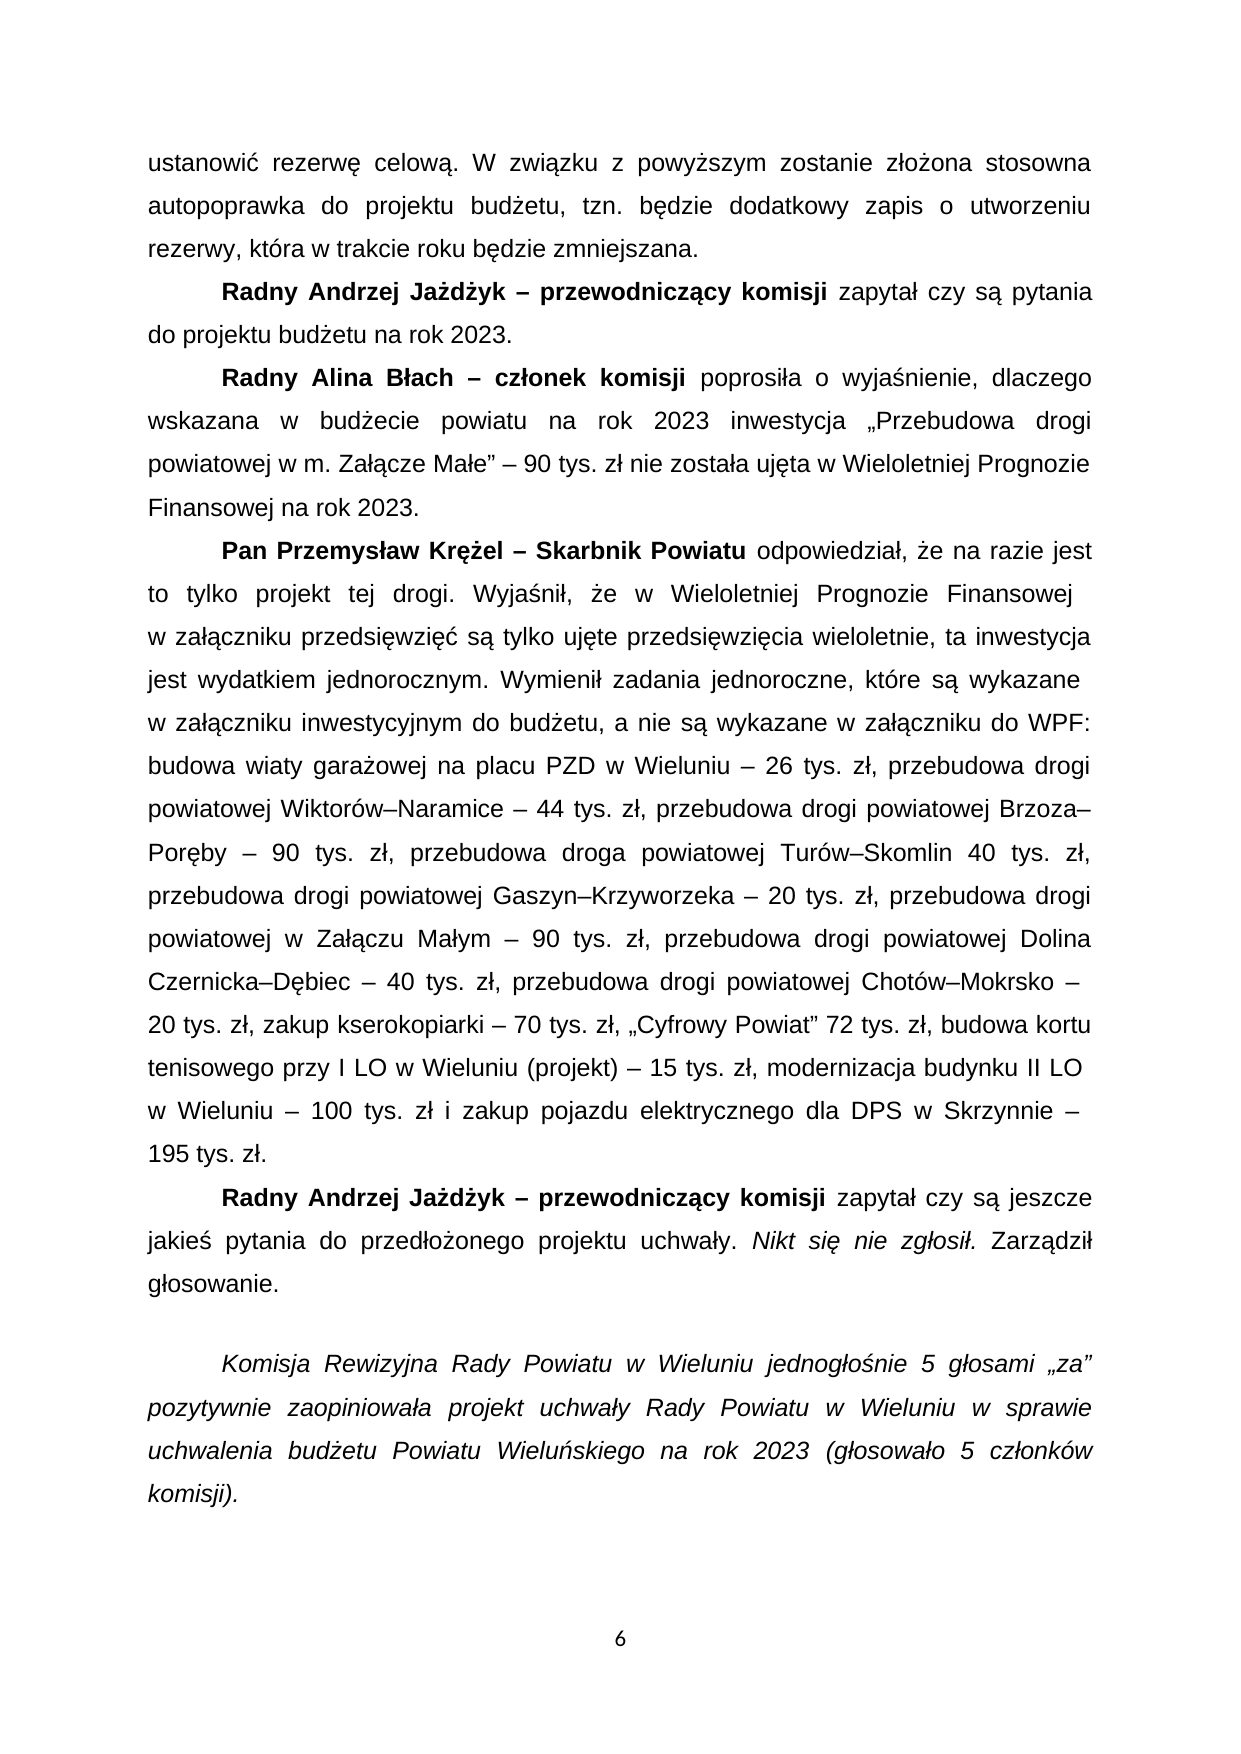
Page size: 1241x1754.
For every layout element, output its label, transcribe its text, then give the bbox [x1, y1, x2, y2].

text Radny Alina Błach – członek komisji poprosiła o wyjaśnienie, dlaczego wskazana w budżecie powiatu na rok 2023 inwestycja „Przebudowa drogi powiatowej w m. Załącze Małe” – 90 tys. zł nie została ujęta w Wieloletniej Prognozie Finansowej na rok 2023. [148, 363, 1093, 521]
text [148, 148, 1093, 263]
text Radny Andrzej Jażdżyk – przewodniczący komisji zapytał czy są jeszcze jakieś pytania do przedłożonego projektu uchwały. Nikt się nie zgłosił. Zarządził głosowanie. [148, 1183, 1093, 1298]
text Pan Przemysław Krężel – Skarbnik Powiatu odpowiedział, że na razie jest to tylko projekt tej drogi. Wyjaśnił, że w Wieloletniej Prognozie Finansowej w załączniku przedsięwzięć są tylko ujęte przedsięwzięcia wieloletnie, ta inwestycja jest wydatkiem jednorocznym. Wymienił zadania jednoroczne, które są wykazane w załączniku inwestycyjnym do budżetu, a nie są wykazane w załączniku do WPF: budowa wiaty garażowej na placu PZD w Wieluniu – 26 tys. zł, przebudowa drogi powiatowej Wiktorów–Naramice – 44 tys. zł, przebudowa drogi powiatowej Brzoza–Poręby – 90 tys. zł, przebudowa droga powiatowej Turów–Skomlin 40 tys. zł, przebudowa drogi powiatowej Gaszyn–Krzyworzeka – 20 tys. zł, przebudowa drogi powiatowej w Załączu Małym – 90 tys. zł, przebudowa drogi powiatowej Dolina Czernicka–Dębiec – 40 tys. zł, przebudowa drogi powiatowej Chotów–Mokrsko – 20 tys. zł, zakup kserokopiarki – 70 tys. zł, „Cyfrowy Powiat” 72 tys. zł, budowa kortu tenisowego przy I LO w Wieluniu (projekt) – 15 tys. zł, modernizacja budynku II LO w Wieluniu – 100 tys. zł i zakup pojazdu elektrycznego dla DPS w Skrzynnie – 195 tys. zł. [148, 536, 1093, 1168]
text Radny Andrzej Jażdżyk – przewodniczący komisji zapytał czy są pytania do projektu budżetu na rok 2023. [148, 277, 1093, 349]
text Komisja Rewizyjna Rady Powiatu w Wieluniu jednogłośnie 5 głosami „za” pozytywnie zaopiniowała projekt uchwały Rady Powiatu w Wieluniu w sprawie uchwalenia budżetu Powiatu Wieluńskiego na rok 2023 (głosowało 5 członków komisji). [148, 1349, 1093, 1508]
